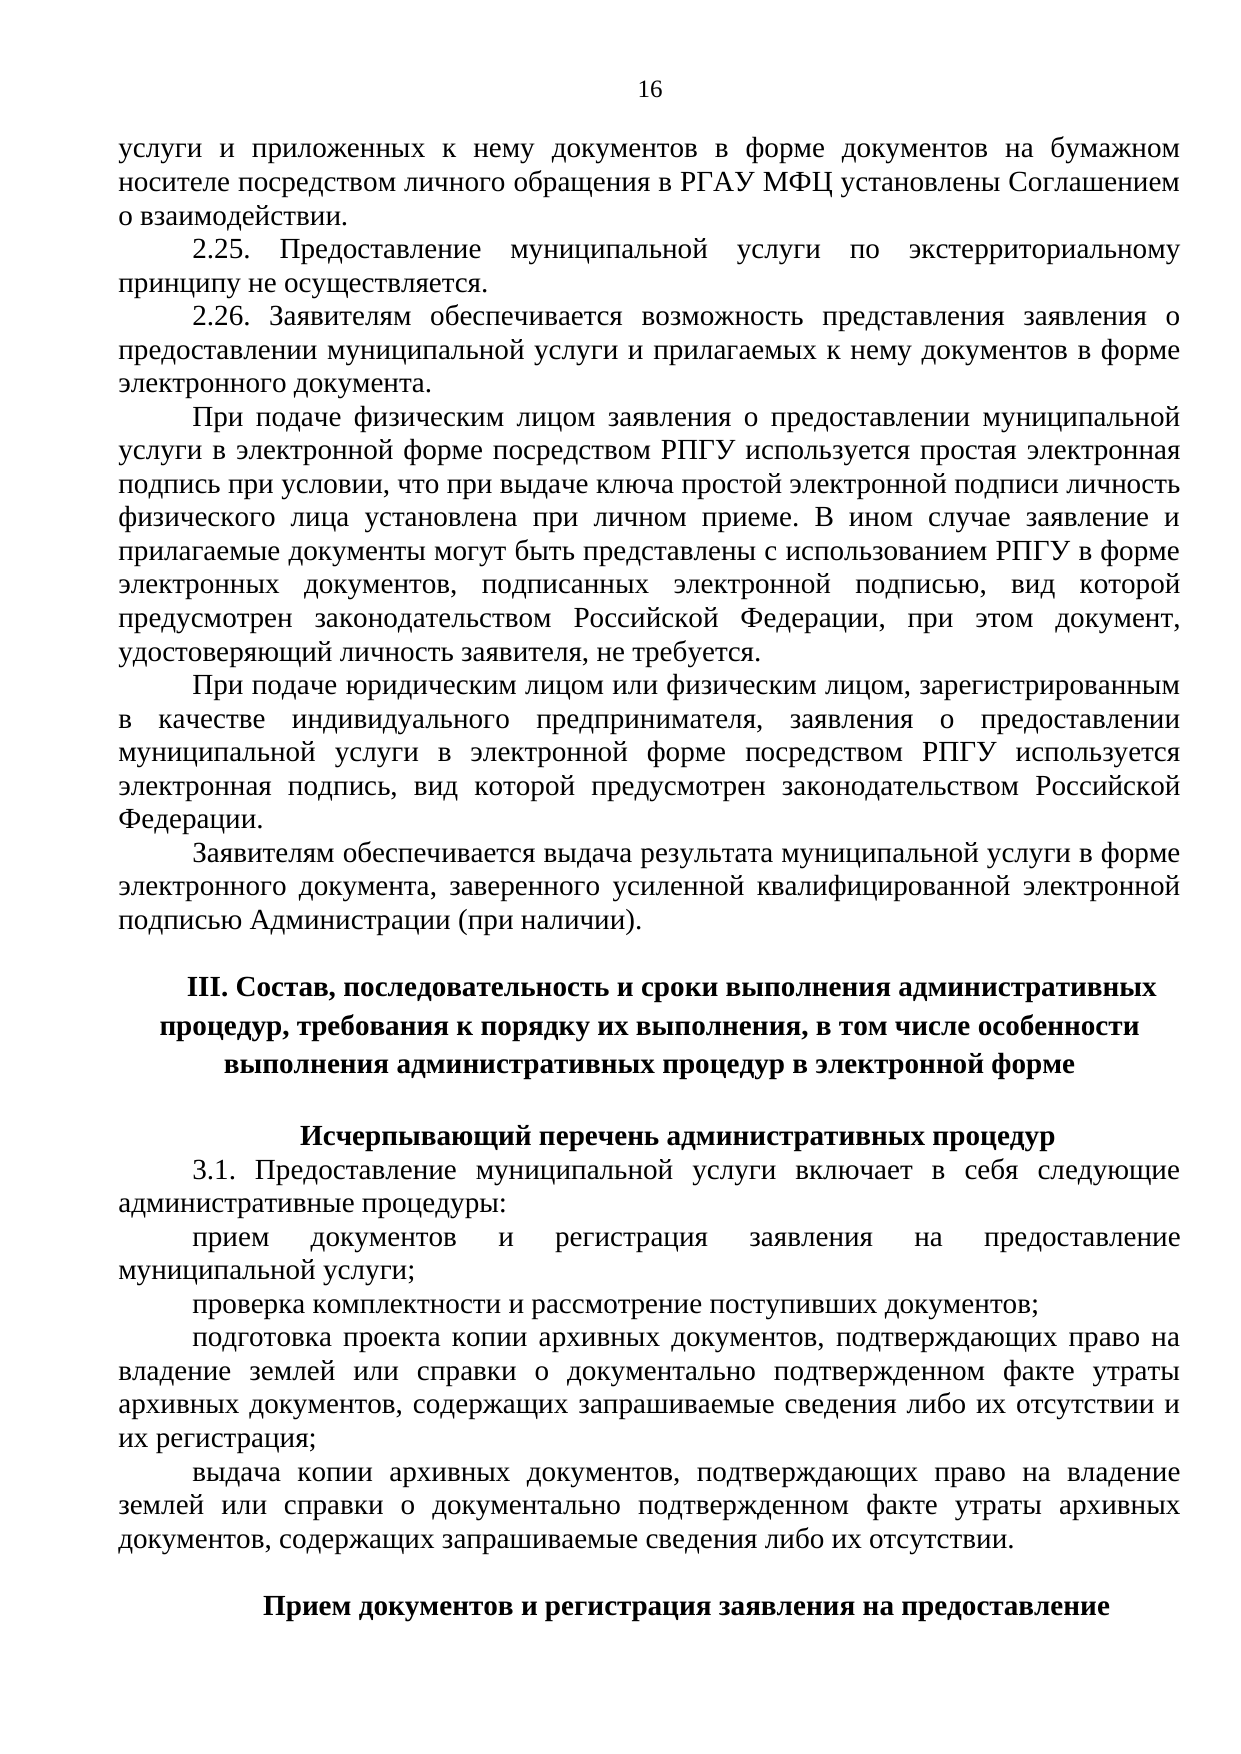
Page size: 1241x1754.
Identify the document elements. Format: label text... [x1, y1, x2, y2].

text подготовка проекта копии архивных документов, подтверждающих право на владение землей или справки о документально подтвержденном факте утраты архивных документов, содержащих запрашиваемые сведения либо их отсутствии и их регистрация; [118, 1319, 1181, 1454]
text При подаче физическим лицом заявления о предоставлении муниципальной услуги в электронной форме посредством РПГУ используется простая электронная подпись при условии, что при выдаче ключа простой электронной подписи личность физического лица установлена при личном приеме. В ином случае заявление и прилагаемые документы могут быть представлены с использованием РПГУ в форме электронных документов, подписанных электронной подписью, вид которой предусмотрен законодательством Российской Федерации, при этом документ, удостоверяющий личность заявителя, не требуется. [118, 399, 1181, 667]
text прием документов и регистрация заявления на предоставление муниципальной услуги; [118, 1219, 1181, 1286]
text Заявителям обеспечивается выдача результата муниципальной услуги в форме электронного документа, заверенного усиленной квалифицированной электронной подписью Администрации (при наличии). [118, 835, 1181, 936]
text проверка комплектности и рассмотрение поступивших документов; [118, 1286, 1181, 1319]
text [118, 1588, 1181, 1621]
text 3.1. Предоставление муниципальной услуги включает в себя следующие административные процедуры: [118, 1152, 1181, 1219]
text Исчерпывающий перечень административных процедур [118, 1118, 1181, 1152]
text 2.25. Предоставление муниципальной услуги по экстерриториальному принципу не осуществляется. [118, 231, 1181, 298]
text выдача копии архивных документов, подтверждающих право на владение землей или справки о документально подтвержденном факте утраты архивных документов, содержащих запрашиваемые сведения либо их отсутствии. [118, 1454, 1181, 1554]
text III. Состав, последовательность и сроки выполнения административных процедур, требования к порядку их выполнения, в том числе особенности выполнения административных процедур в электронной форме [118, 969, 1181, 1080]
text При подаче юридическим лицом или физическим лицом, зарегистрированным в качестве индивидуального предпринимателя, заявления о предоставлении муниципальной услуги в электронной форме посредством РПГУ используется электронная подпись, вид которой предусмотрен законодательством Российской Федерации. [118, 667, 1181, 835]
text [118, 131, 1181, 231]
text 2.26. Заявителям обеспечивается возможность представления заявления о предоставлении муниципальной услуги и прилагаемых к нему документов в форме электронного документа. [118, 298, 1181, 399]
